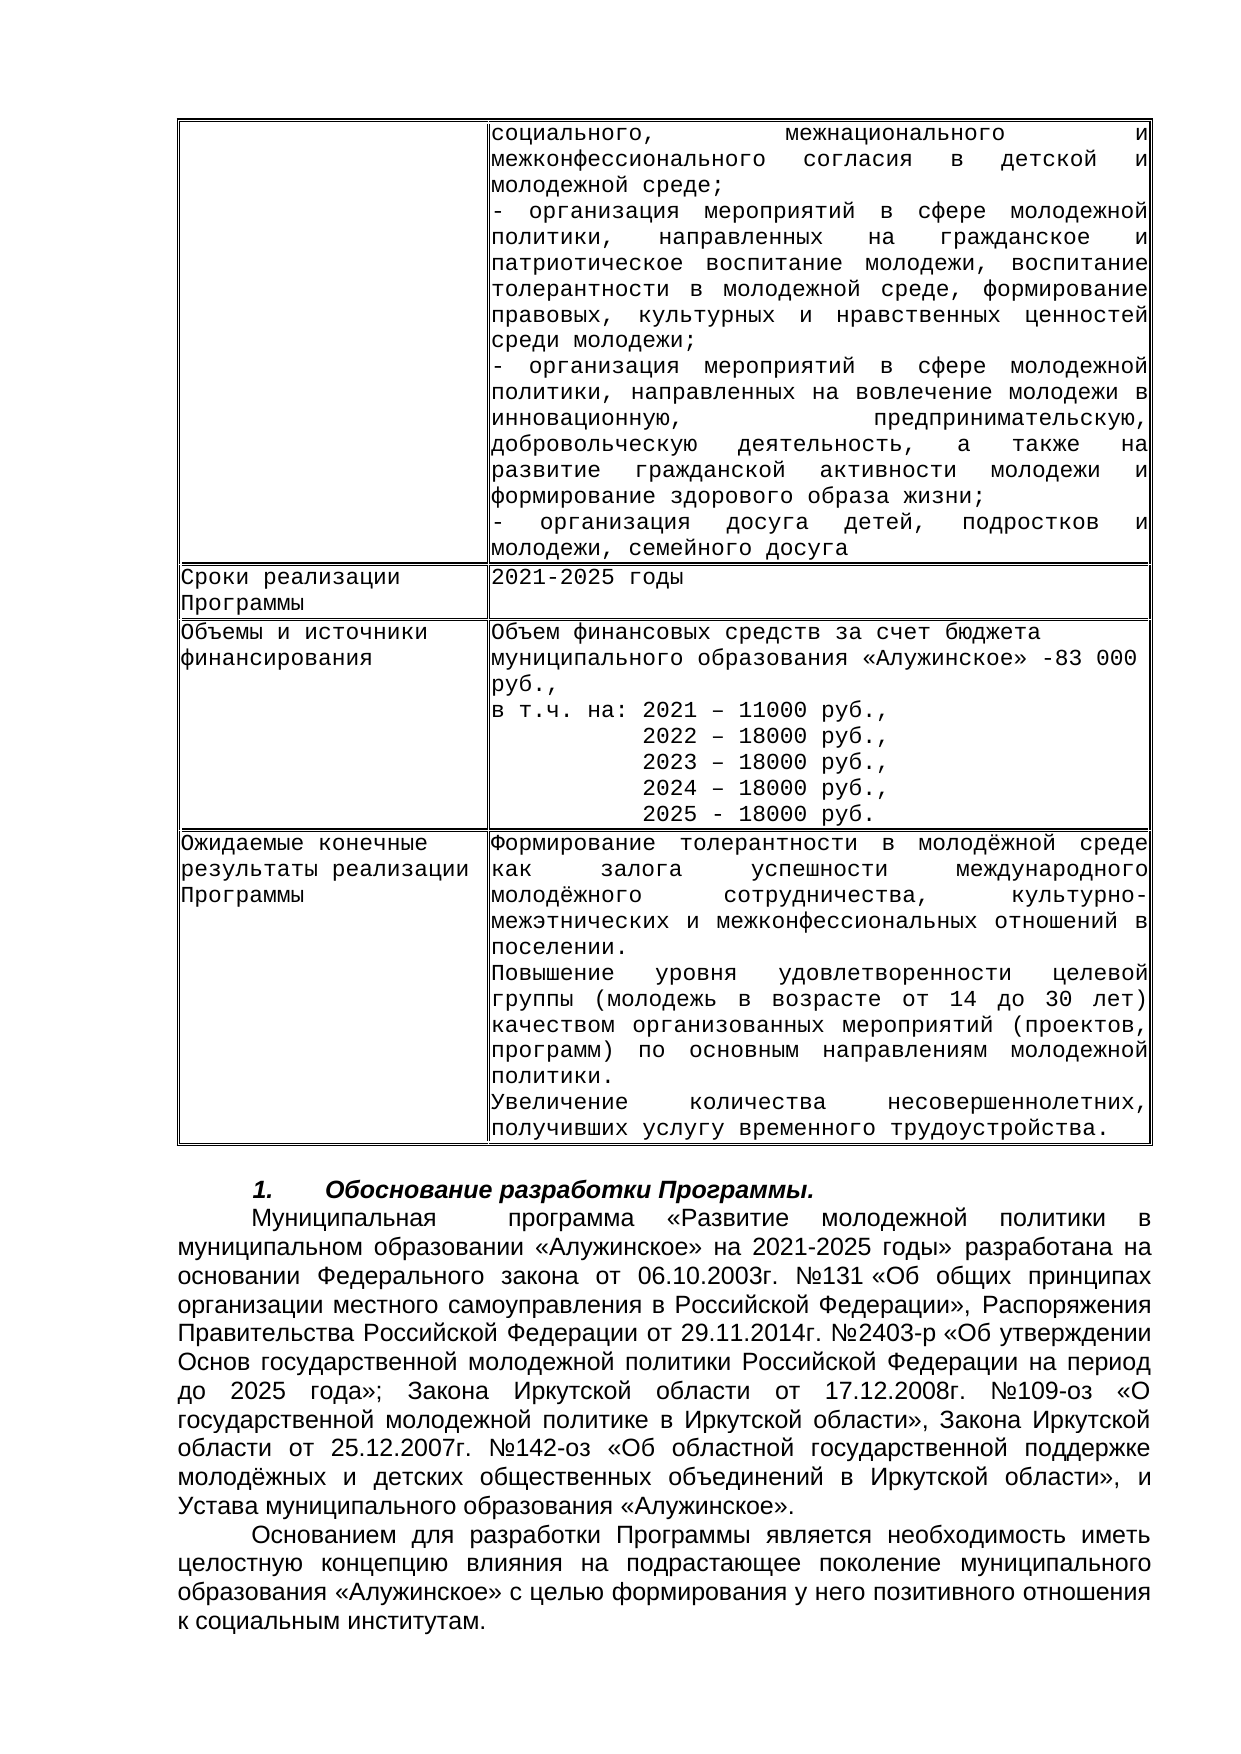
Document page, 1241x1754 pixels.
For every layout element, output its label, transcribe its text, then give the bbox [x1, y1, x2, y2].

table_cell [489, 122, 1149, 562]
table_cell Сроки реализации Программы [180, 562, 487, 617]
table_cell Объем финансовых средств за счет бюджета муниципального образования «Алужинское» -83 000 руб., в т.ч. на: 2021 – 11000 руб., 2022 – 18000 руб., 2023 – 18000 руб., 2024 – 18000 руб., 2025 - 18000 руб. [490, 618, 1150, 828]
text Муниципальная программа «Развитие молодежной политики в муниципальном образовании «Алужинское» на 2021-2025 годы» разработана на основании Федерального закона от 06.10.2003г. №131 «Об общих принципах организации местного самоуправления в Российской Федерации», Распоряжения Правительства Российской Федерации от 29.11.2014г. №2403-р «Об утверждении Основ государственной молодежной политики Российской Федерации на период до 2025 года»; Закона Иркутской области от 17.12.2008г. №109-оз «О государственной молодежной политике в Иркутской области», Закона Иркутской области от 25.12.2007г. №142-оз «Об областной государственной поддержке молодёжных и детских общественных объединений в Иркутской области», и Устава муниципального образования «Алужинское». [177, 1203, 1152, 1318]
table_cell Формирование толерантности в молодёжной среде как залога успешности международного молодёжного сотрудничества, культурно-межэтнических и межконфессиональных отношений в поселении. Повышение уровня удовлетворенности целевой группы (молодежь в возрасте от 14 до 30 лет) качеством организованных мероприятий (проектов, программ) по основным направлениям молодежной политики. Увеличение количества несовершеннолетних, получивших услугу временного трудоустройства. [489, 828, 1150, 1143]
text Основанием для разработки Программы является необходимость иметь целостную концепцию влияния на подрастающее поколение муниципального образования «Алужинское» с целью формирования у него позитивного отношения к социальным институтам. [177, 1519, 1152, 1634]
table_cell Ожидаемые конечные результаты реализации Программы [180, 828, 488, 1143]
text Муниципальная программа «Развитие молодежной политики в муниципальном образовании «Алужинское» на 2021-2025 годы» разработана на основании Федерального закона от 06.10.2003г. №131 «Об общих принципах организации местного самоуправления в Российской Федерации», Распоряжения Правительства Российской Федерации от 29.11.2014г. №2403-р «Об утверждении Основ государственной молодежной политики Российской Федерации на период до 2025 года»; Закона Иркутской области от 17.12.2008г. №109-оз «О государственной молодежной политике в Иркутской области», Закона Иркутской области от 25.12.2007г. №142-оз «Об областной государственной поддержке молодёжных и детских общественных объединений в Иркутской области», и Устава муниципального образования «Алужинское». [177, 1462, 1152, 1519]
table_cell 2021-2025 годы [490, 562, 1150, 617]
table_cell Объемы и источники финансирования [180, 618, 487, 828]
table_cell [180, 122, 488, 562]
list Обоснование разработки Программы. [177, 1174, 1152, 1203]
